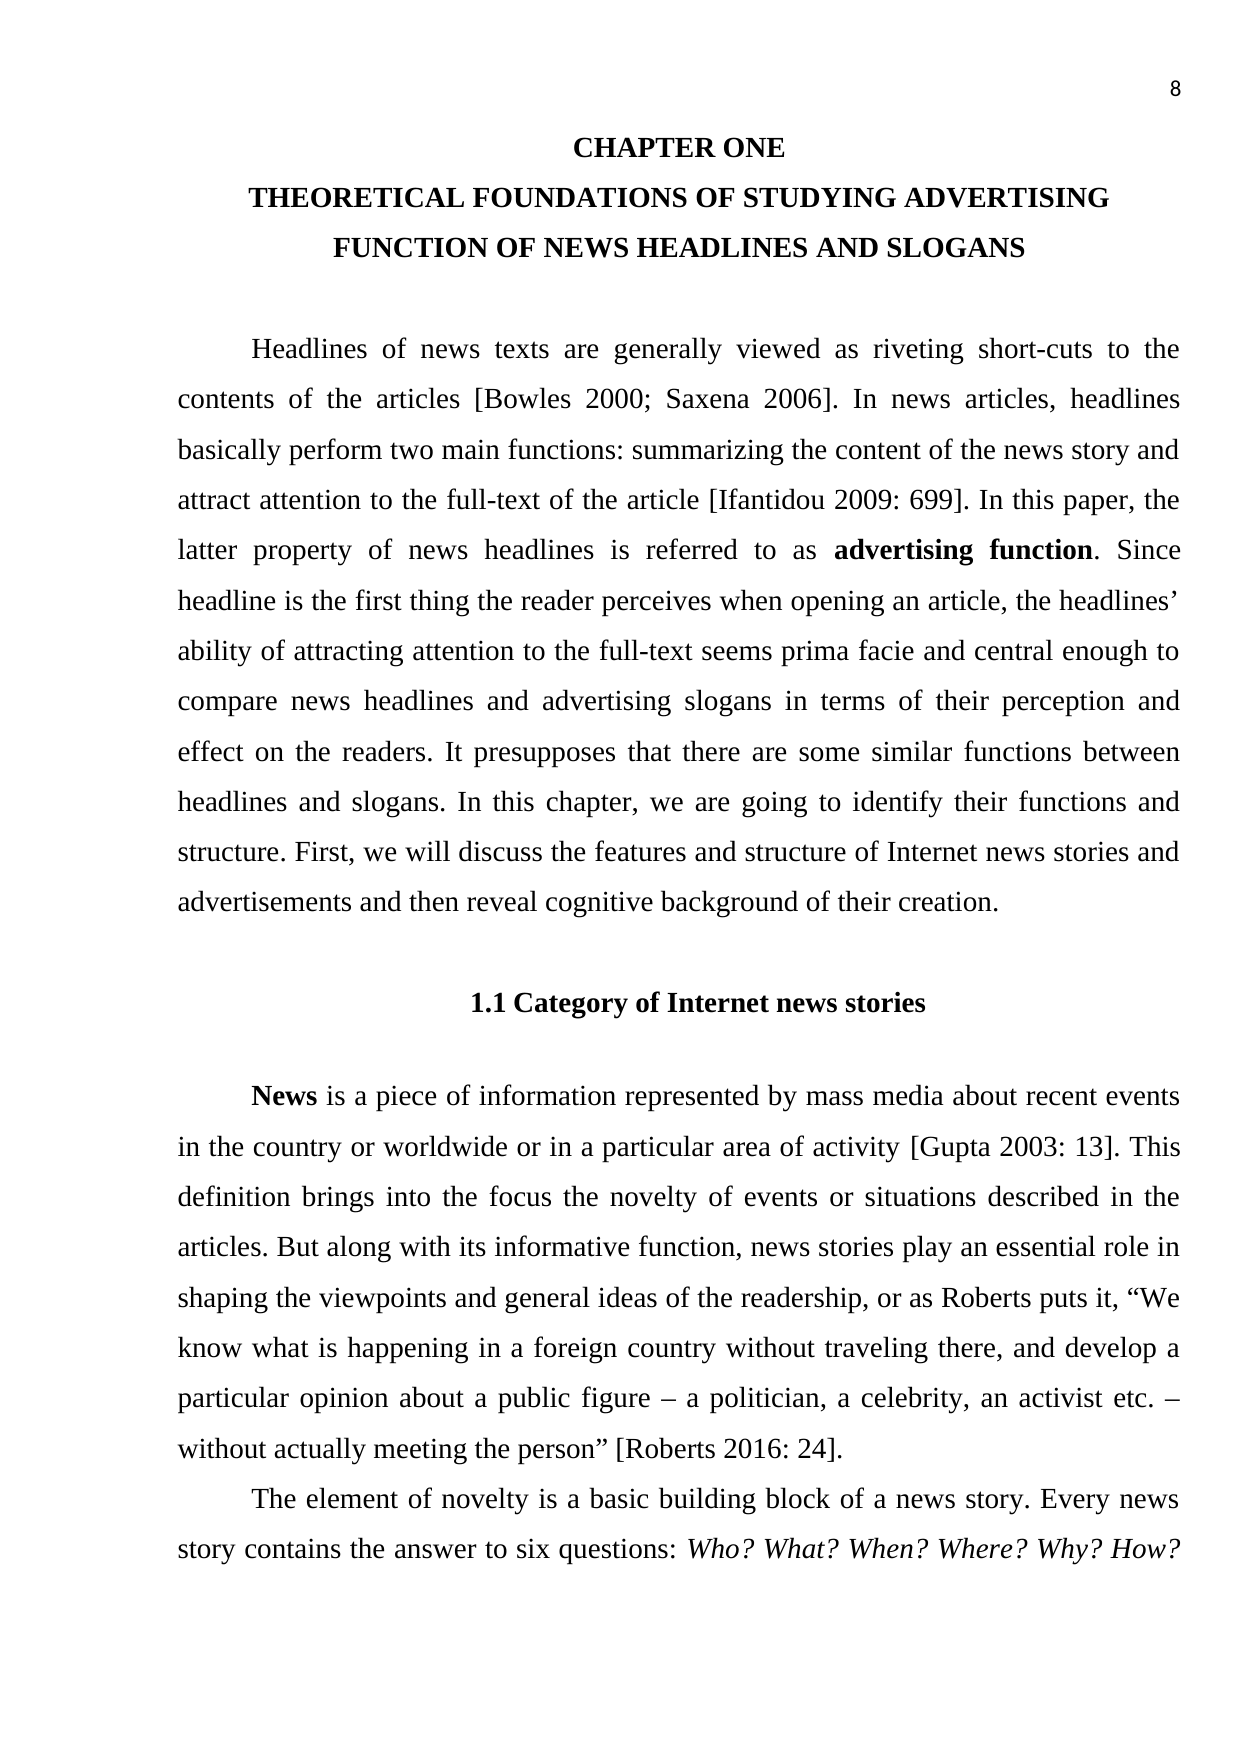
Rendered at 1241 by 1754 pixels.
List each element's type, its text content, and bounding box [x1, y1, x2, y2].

text 1.1 Category of Internet news stories [215, 985, 1181, 1019]
text Headlines of news texts are generally viewed as riveting short-cuts to the contents of the articles [Bowles 2000; Saxena 2006]. In news articles, headlines basically perform two main functions: summarizing the content of the news story and attract attention to the full-text of the article [Ifantidou 2009: 699]. In this paper, the latter property of news headlines is referred to as advertising function. Since headline is the first thing the reader perceives when opening an article, the headlines’ ability of attracting attention to the full-text seems prima facie and central enough to compare news headlines and advertising slogans in terms of their perception and effect on the readers. It presupposes that there are some similar functions between headlines and slogans. In this chapter, we are going to identify their functions and structure. First, we will discuss the features and structure of Internet news stories and advertisements and then reveal cognitive background of their creation. [177, 331, 1181, 918]
text THEORETICAL FOUNDATIONS OF STUDYING ADVERTISING FUNCTION OF NEWS HEADLINES AND SLOGANS [177, 180, 1181, 264]
text News is a piece of information represented by mass media about recent events in the country or worldwide or in a particular area of activity [Gupta 2003: 13]. This definition brings into the focus the novelty of events or situations described in the articles. But along with its informative function, news stories play an essential role in shaping the viewpoints and general ideas of the readership, or as Roberts puts it, “We know what is happening in a foreign country without traveling there, and develop a particular opinion about a public figure – a politician, a celebrity, an activist etc. – without actually meeting the person” [Roberts 2016: 24]. [177, 1078, 1181, 1464]
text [177, 1481, 1181, 1565]
text CHAPTER ONE [177, 130, 1181, 163]
